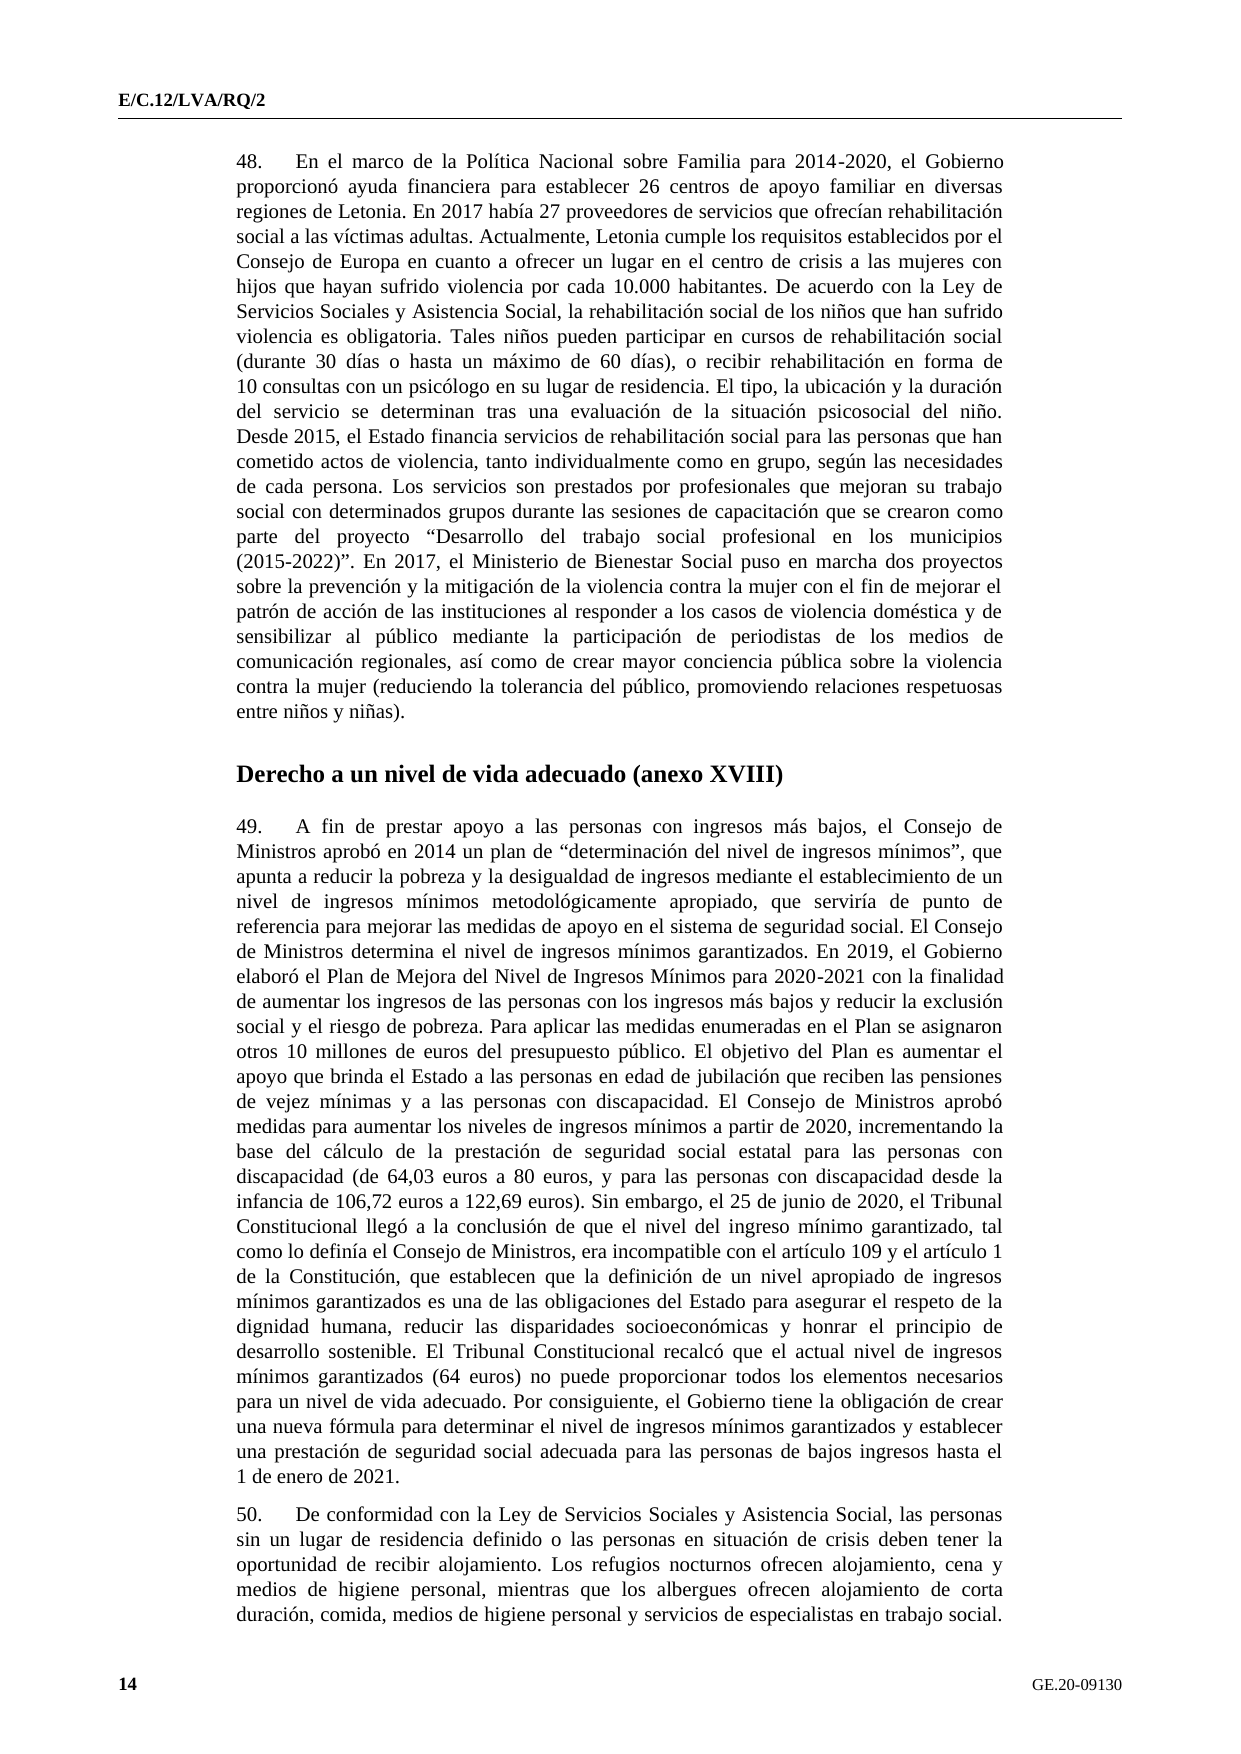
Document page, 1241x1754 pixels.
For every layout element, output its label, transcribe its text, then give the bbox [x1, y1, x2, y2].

text 49. A fin de prestar apoyo a las personas con ingresos más bajos, el Consejo de Ministros aprobó en 2014 un plan de “determinación del nivel de ingresos mínimos”, que apunta a reducir la pobreza y la desigualdad de ingresos mediante el establecimiento de un nivel de ingresos mínimos metodológicamente apropiado, que serviría de punto de referencia para mejorar las medidas de apoyo en el sistema de seguridad social. El Consejo de Ministros determina el nivel de ingresos mínimos garantizados. En 2019, el Gobierno elaboró el Plan de Mejora del Nivel de Ingresos Mínimos para 2020-2021 con la finalidad de aumentar los ingresos de las personas con los ingresos más bajos y reducir la exclusión social y el riesgo de pobreza. Para aplicar las medidas enumeradas en el Plan se asignaron otros 10 millones de euros del presupuesto público. El objetivo del Plan es aumentar el apoyo que brinda el Estado a las personas en edad de jubilación que reciben las pensiones de vejez mínimas y a las personas con discapacidad. El Consejo de Ministros aprobó medidas para aumentar los niveles de ingresos mínimos a partir de 2020, incrementando la base del cálculo de la prestación de seguridad social estatal para las personas con discapacidad (de 64,03 euros a 80 euros, y para las personas con discapacidad desde la infancia de 106,72 euros a 122,69 euros). Sin embargo, el 25 de junio de 2020, el Tribunal Constitucional llegó a la conclusión de que el nivel del ingreso mínimo garantizado, tal como lo definía el Consejo de Ministros, era incompatible con el artículo 109 y el artículo 1 de la Constitución, que establecen que la definición de un nivel apropiado de ingresos mínimos garantizados es una de las obligaciones del Estado para asegurar el respeto de la dignidad humana, reducir las disparidades socioeconómicas y honrar el principio de desarrollo sostenible. El Tribunal Constitucional recalcó que el actual nivel de ingresos mínimos garantizados (64 euros) no puede proporcionar todos los elementos necesarios para un nivel de vida adecuado. Por consiguiente, el Gobierno tiene la obligación de crear una nueva fórmula para determinar el nivel de ingresos mínimos garantizados y establecer una prestación de seguridad social adecuada para las personas de bajos ingresos hasta el 1 de enero de 2021. [236, 813, 1004, 1488]
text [236, 1501, 1004, 1626]
text Derecho a un nivel de vida adecuado (anexo XVIII) [118, 760, 1004, 788]
text 48. En el marco de la Política Nacional sobre Familia para 2014-2020, el Gobierno proporcionó ayuda financiera para establecer 26 centros de apoyo familiar en diversas regiones de Letonia. En 2017 había 27 proveedores de servicios que ofrecían rehabilitación social a las víctimas adultas. Actualmente, Letonia cumple los requisitos establecidos por el Consejo de Europa en cuanto a ofrecer un lugar en el centro de crisis a las mujeres con hijos que hayan sufrido violencia por cada 10.000 habitantes. De acuerdo con la Ley de Servicios Sociales y Asistencia Social, la rehabilitación social de los niños que han sufrido violencia es obligatoria. Tales niños pueden participar en cursos de rehabilitación social (durante 30 días o hasta un máximo de 60 días), o recibir rehabilitación en forma de 10 consultas con un psicólogo en su lugar de residencia. El tipo, la ubicación y la duración del servicio se determinan tras una evaluación de la situación psicosocial del niño. Desde 2015, el Estado financia servicios de rehabilitación social para las personas que han cometido actos de violencia, tanto individualmente como en grupo, según las necesidades de cada persona. Los servicios son prestados por profesionales que mejoran su trabajo social con determinados grupos durante las sesiones de capacitación que se crearon como parte del proyecto “Desarrollo del trabajo social profesional en los municipios (2015-2022)”. En 2017, el Ministerio de Bienestar Social puso en marcha dos proyectos sobre la prevención y la mitigación de la violencia contra la mujer con el fin de mejorar el patrón de acción de las instituciones al responder a los casos de violencia doméstica y de sensibilizar al público mediante la participación de periodistas de los medios de comunicación regionales, así como de crear mayor conciencia pública sobre la violencia contra la mujer (reduciendo la tolerancia del público, promoviendo relaciones respetuosas entre niños y niñas). [236, 148, 1004, 723]
